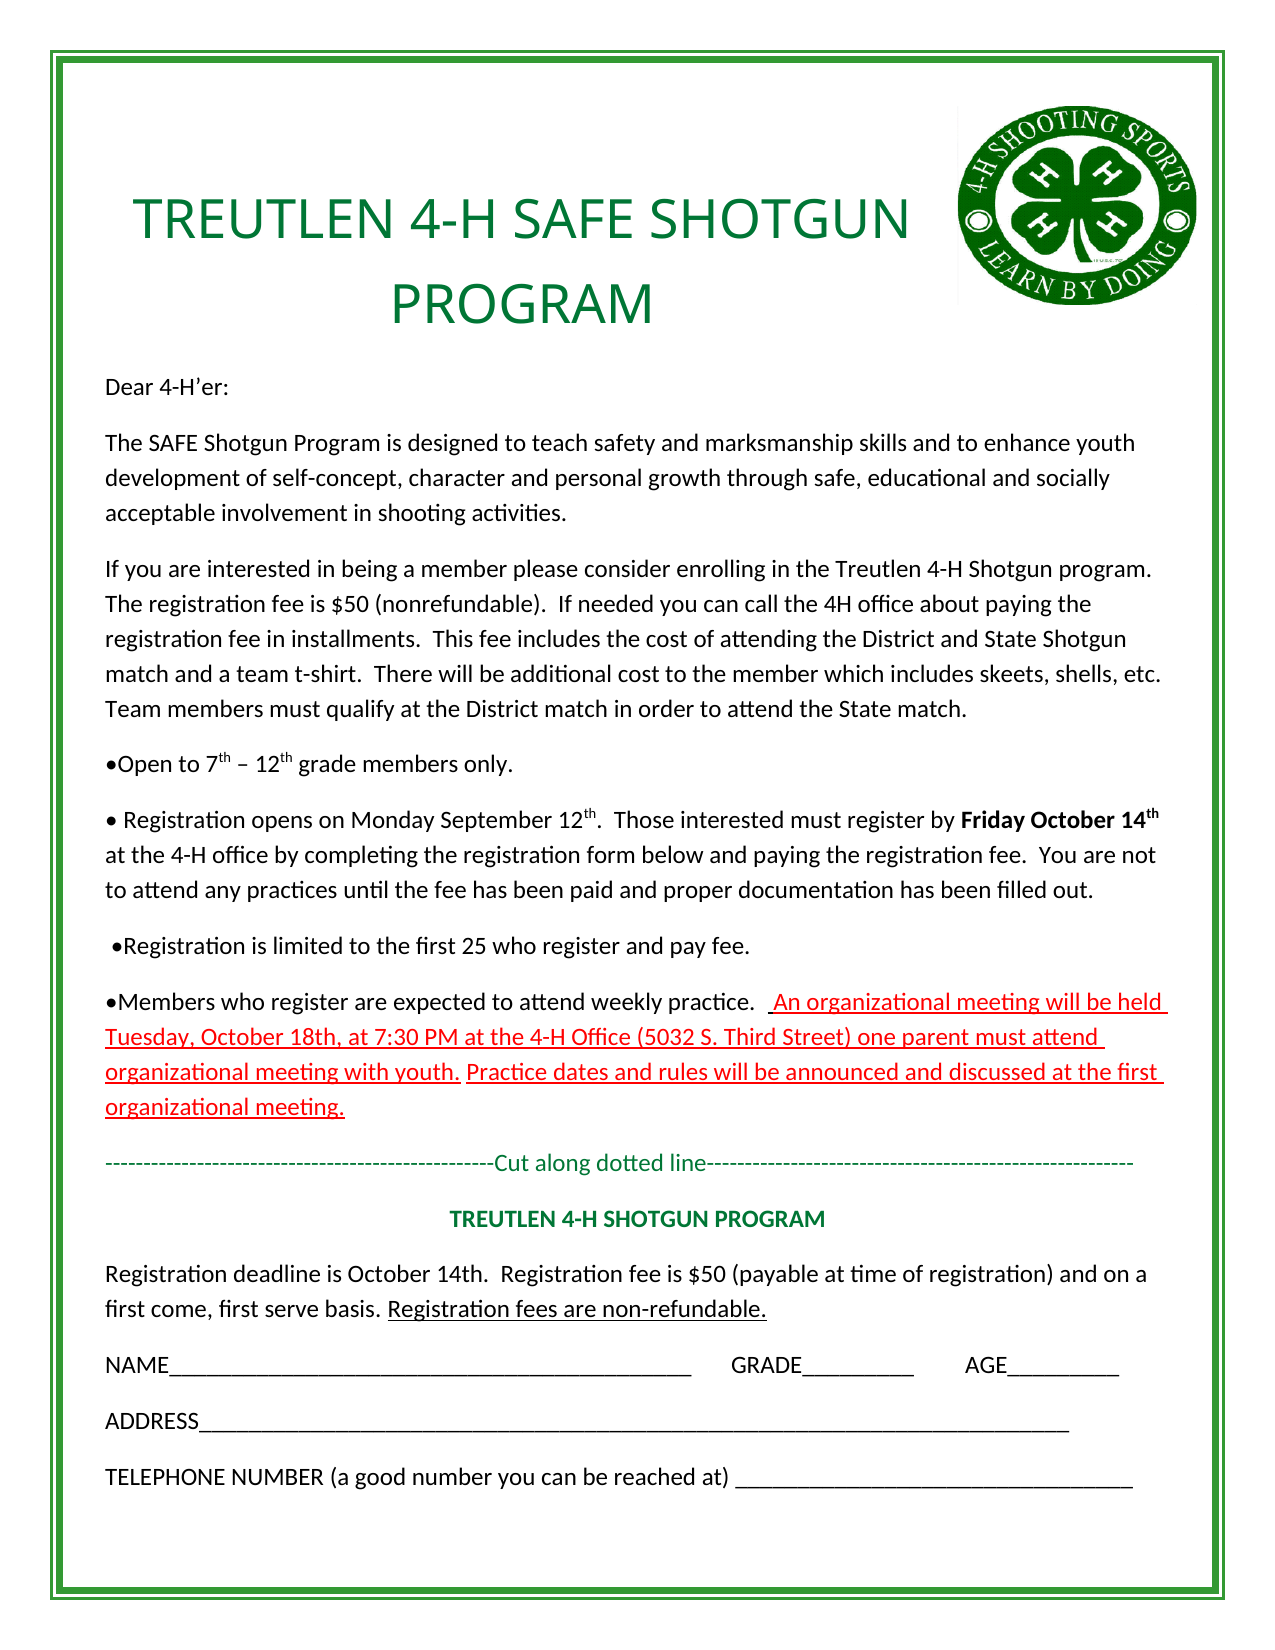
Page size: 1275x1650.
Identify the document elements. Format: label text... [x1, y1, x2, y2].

text TELEPHONE NUMBER (a good number you can be reached at) ________________________________ [105, 1461, 1170, 1492]
text TREUTLEN 4-H SAFE SHOTGUN PROGRAM [105, 181, 1170, 339]
text If you are interested in being a member please consider enrolling in the Treutlen 4-H Shotgun program. The registration fee is $50 (nonrefundable). If needed you can call the 4H office about paying the registration fee in installments. This fee includes the cost of attending the District and State Shotgun match and a team t-shirt. There will be additional cost to the member which includes skeets, shells, etc. Team members must qualify at the District match in order to attend the State match. [105, 553, 1170, 723]
text •Members who register are expected to attend weekly practice. An organizational meeting will be held Tuesday, October 18th, at 7:30 PM at the 4-H Office (5032 S. Third Street) one parent must attend organizational meeting with youth. Practice dates and rules will be announced and discussed at the first organizational meeting. [105, 986, 1170, 1122]
text ADDRESS______________________________________________________________________ [105, 1405, 1170, 1436]
picture [957, 106, 1197, 305]
text ---------------------------------------------------Cut along dotted line-------------------------------------------------------- [105, 1147, 1170, 1177]
text •Open to 7th – 12th grade members only. [105, 748, 1170, 779]
text •Registration is limited to the first 25 who register and pay fee. [105, 930, 1170, 961]
text TREUTLEN 4-H SHOTGUN PROGRAM [105, 1203, 1170, 1233]
text • Registration opens on Monday September 12th. Those interested must register by Friday October 14th at the 4-H office by completing the registration form below and paying the registration fee. You are not to attend any practices until the fee has been paid and proper documentation has been filled out. [105, 804, 1170, 905]
text Dear 4-H’er: [105, 371, 1170, 402]
text The SAFE Shotgun Program is designed to teach safety and marksmanship skills and to enhance youth development of self-concept, character and personal growth through safe, educational and socially acceptable involvement in shooting activities. [105, 427, 1170, 527]
text Registration deadline is October 14th. Registration fee is $50 (payable at time of registration) and on a first come, first serve basis. Registration fees are non-refundable. [105, 1258, 1170, 1324]
text NAME__________________________________________ GRADE_________ AGE_________ [105, 1349, 1170, 1380]
